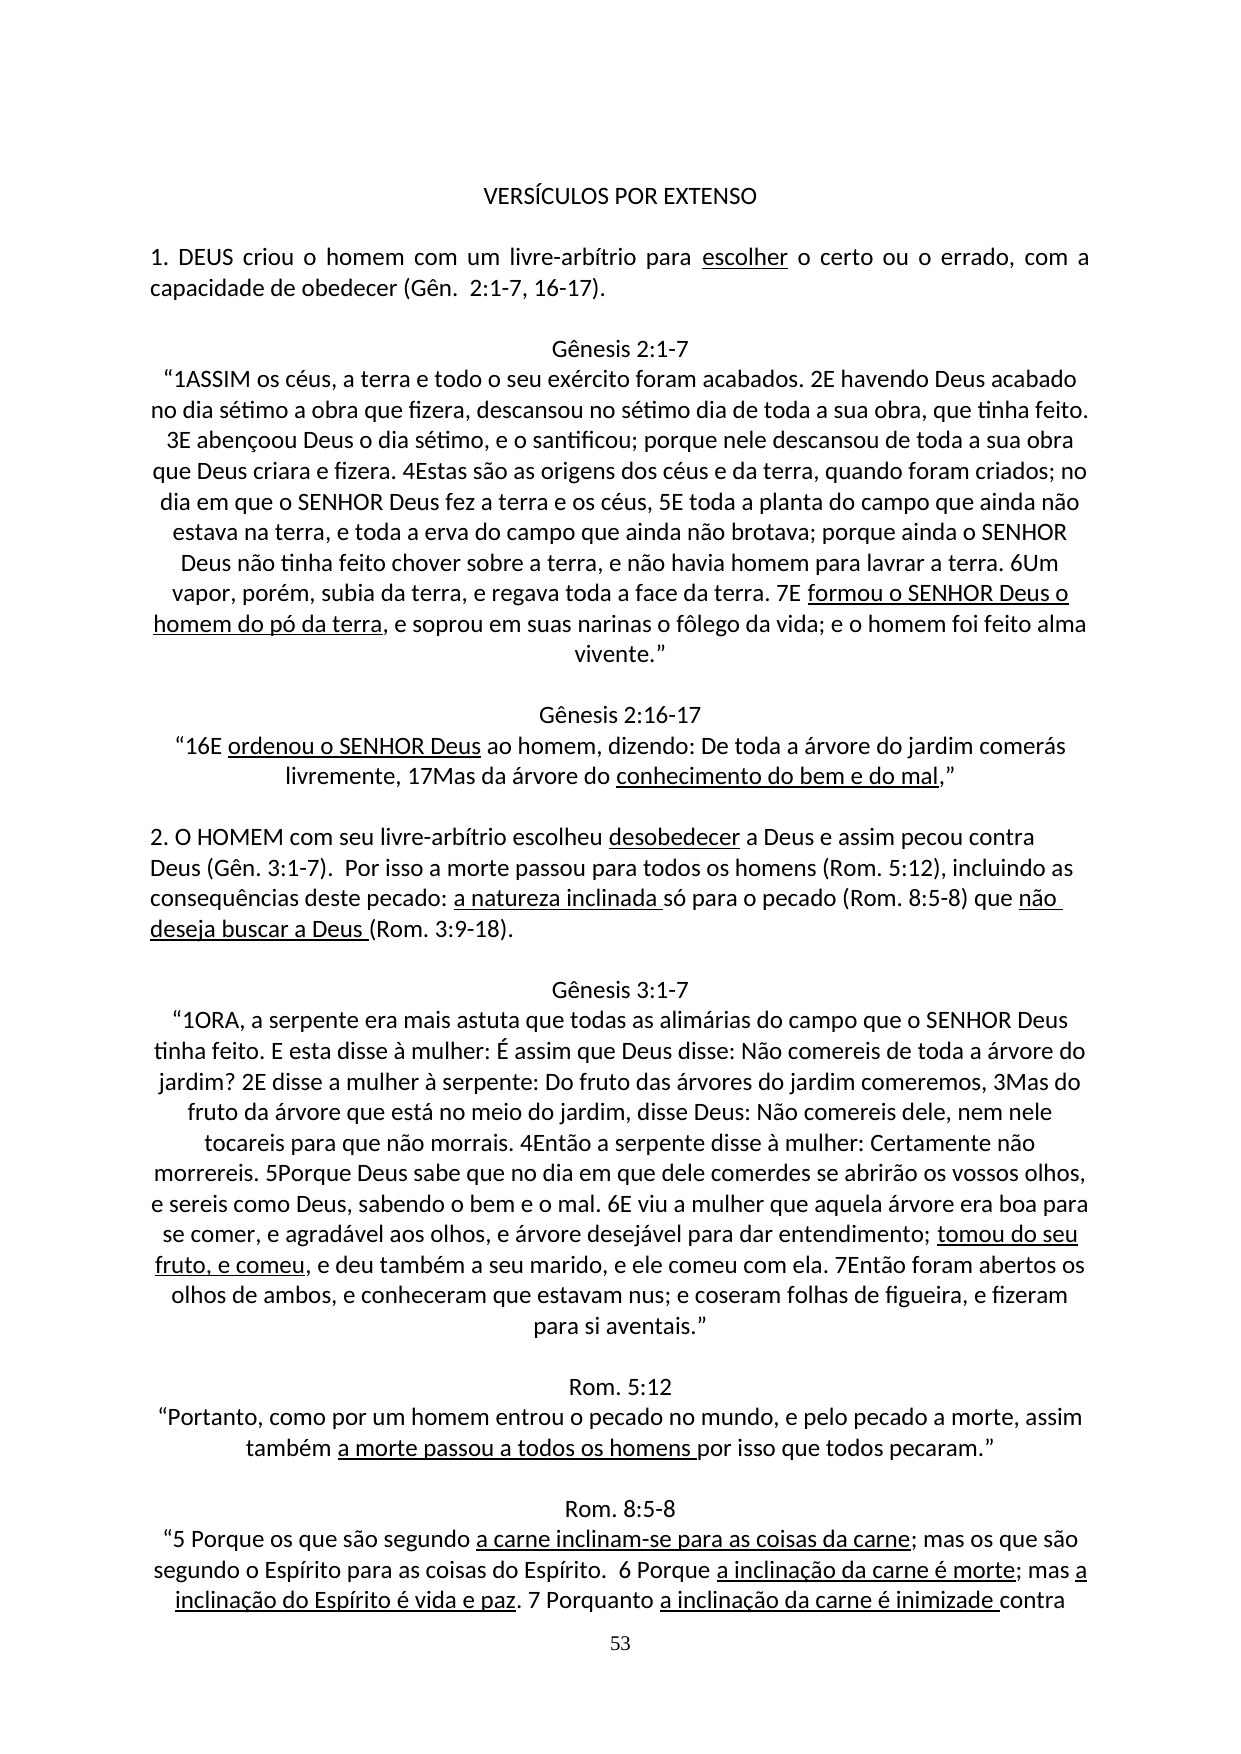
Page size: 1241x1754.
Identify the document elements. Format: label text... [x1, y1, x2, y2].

text “Portanto, como por um homem entrou o pecado no mundo, e pelo pecado a morte, assim também a morte passou a todos os homens por isso que todos pecaram.” [150, 1401, 1090, 1462]
text Gênesis 2:16-17 [150, 699, 1090, 730]
text “1ASSIM os céus, a terra e todo o seu exército foram acabados. 2E havendo Deus acabado no dia sétimo a obra que fizera, descansou no sétimo dia de toda a sua obra, que tinha feito. 3E abençoou Deus o dia sétimo, e o santificou; porque nele descansou de toda a sua obra que Deus criara e fizera. 4Estas são as origens dos céus e da terra, quando foram criados; no dia em que o SENHOR Deus fez a terra e os céus, 5E toda a planta do campo que ainda não estava na terra, e toda a erva do campo que ainda não brotava; porque ainda o SENHOR Deus não tinha feito chover sobre a terra, e não havia homem para lavrar a terra. 6Um vapor, porém, subia da terra, e regava toda a face da terra. 7E formou o SENHOR Deus o homem do pó da terra, e soprou em suas narinas o fôlego da vida; e o homem foi feito alma vivente.” [150, 364, 1090, 669]
text “16E ordenou o SENHOR Deus ao homem, dizendo: De toda a árvore do jardim comerás livremente, 17Mas da árvore do conhecimento do bem e do mal,” [150, 730, 1090, 791]
text Rom. 5:12 [150, 1371, 1090, 1401]
text “1ORA, a serpente era mais astuta que todas as alimárias do campo que o SENHOR Deus tinha feito. E esta disse à mulher: É assim que Deus disse: Não comereis de toda a árvore do jardim? 2E disse a mulher à serpente: Do fruto das árvores do jardim comeremos, 3Mas do fruto da árvore que está no meio do jardim, disse Deus: Não comereis dele, nem nele tocareis para que não morrais. 4Então a serpente disse à mulher: Certamente não morrereis. 5Porque Deus sabe que no dia em que dele comerdes se abrirão os vossos olhos, e sereis como Deus, sabendo o bem e o mal. 6E viu a mulher que aquela árvore era boa para se comer, e agradável aos olhos, e árvore desejável para dar entendimento; tomou do seu fruto, e comeu, e deu também a seu marido, e ele comeu com ela. 7Então foram abertos os olhos de ambos, e conheceram que estavam nus; e coseram folhas de figueira, e fizeram para si aventais.” [150, 1004, 1090, 1340]
text Gênesis 3:1-7 [150, 974, 1090, 1004]
text Gênesis 2:1-7 [150, 333, 1090, 364]
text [150, 1523, 1090, 1615]
text Rom. 8:5-8 [150, 1493, 1090, 1523]
text 2. O HOMEM com seu livre-arbítrio escolheu desobedecer a Deus e assim pecou contra Deus (Gên. 3:1-7). Por isso a morte passou para todos os homens (Rom. 5:12), incluindo as consequências deste pecado: a natureza inclinada só para o pecado (Rom. 8:5-8) que não deseja buscar a Deus (Rom. 3:9-18). [150, 821, 1090, 943]
text VERSÍCULOS POR EXTENSO [150, 181, 1090, 211]
text 1. DEUS criou o homem com um livre-arbítrio para escolher o certo ou o errado, com a capacidade de obedecer (Gên. 2:1-7, 16-17). [150, 242, 1090, 303]
